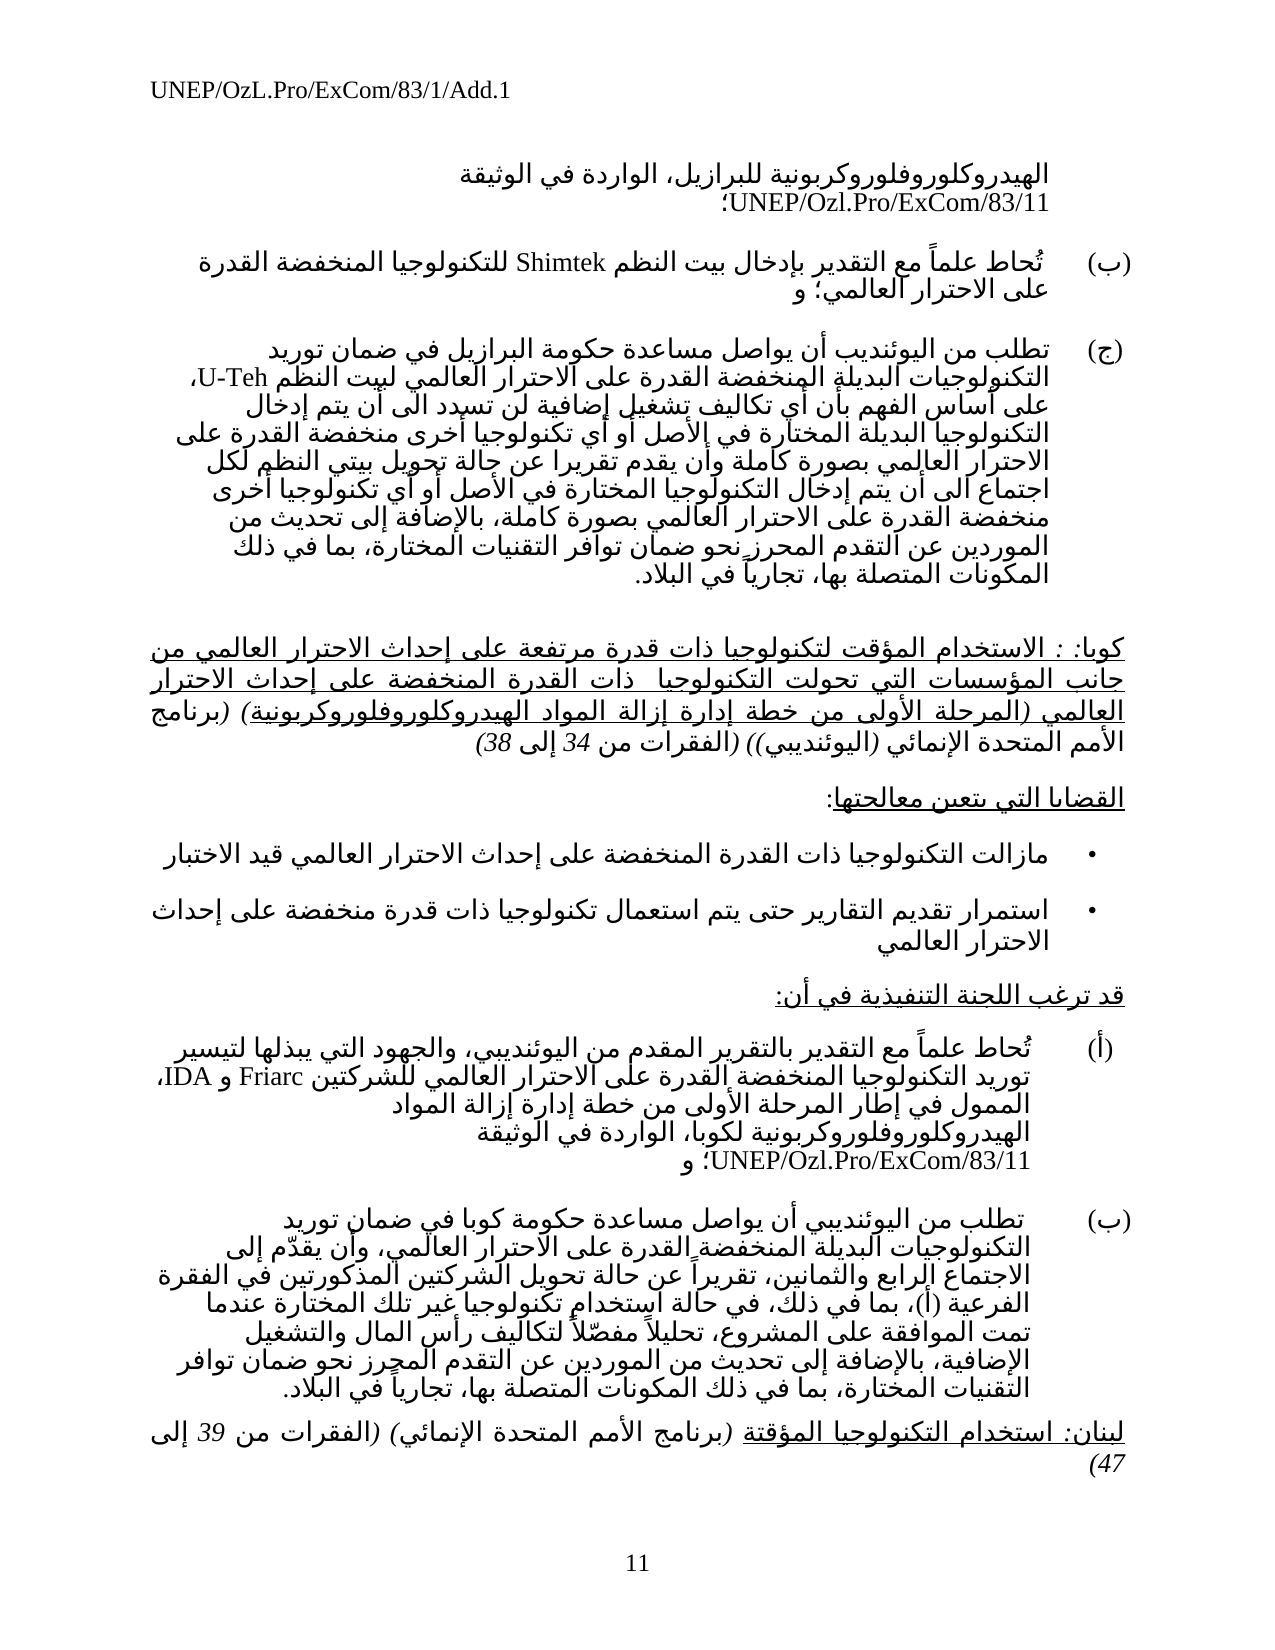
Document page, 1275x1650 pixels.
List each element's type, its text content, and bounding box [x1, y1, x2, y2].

list كوبا: : الاستخدام المؤقت لتكنولوجيا ذات قدرة مرتفعة على إحداث الاحترار العالمي من جانب المؤسسات التي تحولت التكنولوجيا ذات القدرة المنخفضة على إحداث الاحترار العالمي (المرحلة الأولى من خطة إدارة إزالة المواد الهيدروكلوروفلوروكربونية) (برنامج الأمم المتحدة الإنمائي (اليوئنديبي)) (الفقرات من 34 إلى 38) [150, 632, 1125, 660]
list مازالت التكنولوجيا ذات القدرة المنخفضة على إحداث الاحترار العالمي قيد الاختبار [150, 838, 1087, 869]
list القضايا التي يتعين معالجتها: [150, 782, 1125, 813]
text قد ترغب اللجنة التنفيذية في أن: [150, 982, 1125, 1010]
list تطلب من اليوئنديبي أن يواصل ﻣﺴﺎﻋﺪﺓ ﺣﻜﻮﻣﺔ كوبا ﻓﻲ ﺿﻤﺎﻥ توريد التكنولوجيات ﺍﻟﺒﺪﻳﻠﺔ ﺍﻟﻤﻨﺨﻔﻀﺔ ﺍﻟﻘﺪﺭﺓ ﻋﻠﻰ ﺍﻻﺣﺘﺮﺍﺭ ﺍﻟﻌﺎﻟﻤﻲ، وأن يقدّم إلى الاجتماع الرابع والثمانين، تقريراً عن حالة تحويل الشركتين المذكورتين في الفقرة الفرعية (أ)، بما في ذلك، في حالة استخدام تكنولوجيا غير تلك المختارة عندما تمت الموافقة على المشروع، تحليلاً مفصّلاً لتكاليف رأس المال والتشغيل الإضافية، بالإضافة إلى تحديث من الموردين عن التقدم المحرز نحو ضمان توافر التقنيات المختارة، بما في ذلك المكونات المتصلة بها، تجارياً في البلاد. [150, 1206, 1087, 1403]
list تطلب من اليوئنديب أن يواصل ﻣﺴﺎﻋﺪﺓ ﺣﻜﻮﻣﺔ ﺍﻟﺒﺮﺍﺯﻳﻞ ﻓﻲ ﺿﻤﺎﻥ توريد التكنولوجيات ﺍﻟﺒﺪﻳﻠﺔ ﺍﻟﻤﻨﺨﻔﻀﺔ ﺍﻟﻘﺪﺭﺓ ﻋﻠﻰ ﺍﻻﺣﺘﺮﺍﺭ ﺍﻟﻌﺎﻟﻤﻲ لبيت النظم U-Teh، ﻋﻠﻰ ﺃﺳﺎﺱ ﺍﻟﻔﻬﻢ ﺑﺄﻥ ﺃﻱ ﺗﻜﺎﻟﻴﻒ ﺗﺸﻐﻴﻞ ﺇﺿﺎﻓﻴﺔ ﻟﻦ ﺗﺴﺪﺩ ﺍﻟﻰ ﺃﻥ ﻳﺘﻢ ﺇﺩﺧﺎﻝ ﺍﻟﺘﻜﻨﻮﻟﻮﺟﻴﺎ البديلة ﺍﻟﻤﺨﺘﺎﺭﺓ ﻓﻲ الأصل ﺃﻭ ﺃﻱ ﺗﻜﻨﻮﻟﻮﺟﻴﺎ ﺃﺧﺮﻯ ﻣﻨﺨﻔﻀﺔ ﺍﻟﻘﺪﺭﺓ على اﻻﺣﺘﺮﺍﺭ ﺍﻟﻌﺎﻟﻤﻲ ﺑﺼﻮﺭﺓ ﻛﺎﻣﻠﺔ وﺃﻥ ﻳﻘﺪﻡ ﺗﻘﺮﻳﺮﺍ ﻋﻦ ﺣﺎﻟﺔ ﺗﺤﻮﻳﻞ ﺑﻴﺘﻲ ﺍﻟﻨﻈﻢ ﻟﻜﻞ ﺍﺟﺘﻤﺎﻉ ﺍﻟﻰ ﺃﻥ ﻳﺘﻢ ﺇﺩﺧﺎﻝ ﺍﻟﺘﻜﻨﻮﻟﻮﺟﻴﺎ ﺍﻟﻤﺨﺘﺎﺭﺓ في الأصل ﺃﻭ ﺃﻱ ﺗﻜﻨﻮﻟﻮﺟﻴﺎ ﺃﺧﺮﻯ ﻣﻨﺨﻔﻀﺔ ﺍﻟﻘﺪﺭﺓ ﻋﻠﻰ ﺍﻻﺣﺘﺮﺍﺭ ﺍﻟﻌﺎﻟﻤﻲ بصورة كاملة، بالإضافة إلى تحديث من الموردين عن التقدم المحرز نحو ضمان توافر التقنيات المختارة، بما في ذلك المكونات المتصلة بها، تجارياً في البلاد. [150, 336, 1087, 589]
list كوبا: : الاستخدام المؤقت لتكنولوجيا ذات قدرة مرتفعة على إحداث الاحترار العالمي من جانب المؤسسات التي تحولت التكنولوجيا ذات القدرة المنخفضة على إحداث الاحترار العالمي (المرحلة الأولى من خطة إدارة إزالة المواد الهيدروكلوروفلوروكربونية) (برنامج الأمم المتحدة الإنمائي (اليوئنديبي)) (الفقرات من 34 إلى 38) [150, 661, 1125, 692]
list لبنان: استخدام التكنولوجيا المؤقتة (برنامج الأمم المتحدة الإنمائي) (الفقرات من 39 إلى 47) [150, 1416, 1125, 1478]
list تُحاط علماً ﻣﻊ ﺍﻟﺘﻘﺪﻳﺮ بإدخال بيت النظم Shimtek للتكنولوجيا المنخفضة القدرة على الاحترار العالمي؛ و [150, 248, 1087, 305]
list تُحاط علماً ﻣﻊ ﺍﻟﺘﻘﺪﻳﺮ ﺑﺎﻟﺘﻘﺮﻳﺮ ﺍﻟﻤﻘﺪﻡ ﻣﻦ ﺍﻟﻴﻮﺋﻨﺪﻳﺒﻲ، ﻭﺍﻟﺠﻬﻮﺩ ﺍﻟﺘﻲ ﻳﺒﺬﻟﻬﺎ ﻟﺘﻴﺴﻴﺮ توريد التكنولوجيا المنخفضة القدرة على الاحترار العالمي للشركتين Friarc و IDA، الممول في إطار المرحلة الأولى من خطة إدارة إزالة المواد الهيدروكلوروفلوروكربونية لكوبا، الواردة في الوثيقة UNEP/Ozl.Pro/ExCom/83/11؛ و [150, 1035, 1087, 1175]
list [150, 161, 1087, 217]
list استمرار تقديم التقارير حتى يتم استعمال تكنولوجيا ذات قدرة منخفضة على إحداث الاحترار العالمي [150, 894, 1087, 957]
list كوبا: : الاستخدام المؤقت لتكنولوجيا ذات قدرة مرتفعة على إحداث الاحترار العالمي من جانب المؤسسات التي تحولت التكنولوجيا ذات القدرة المنخفضة على إحداث الاحترار العالمي (المرحلة الأولى من خطة إدارة إزالة المواد الهيدروكلوروفلوروكربونية) (برنامج الأمم المتحدة الإنمائي (اليوئنديبي)) (الفقرات من 34 إلى 38) [150, 692, 1125, 757]
